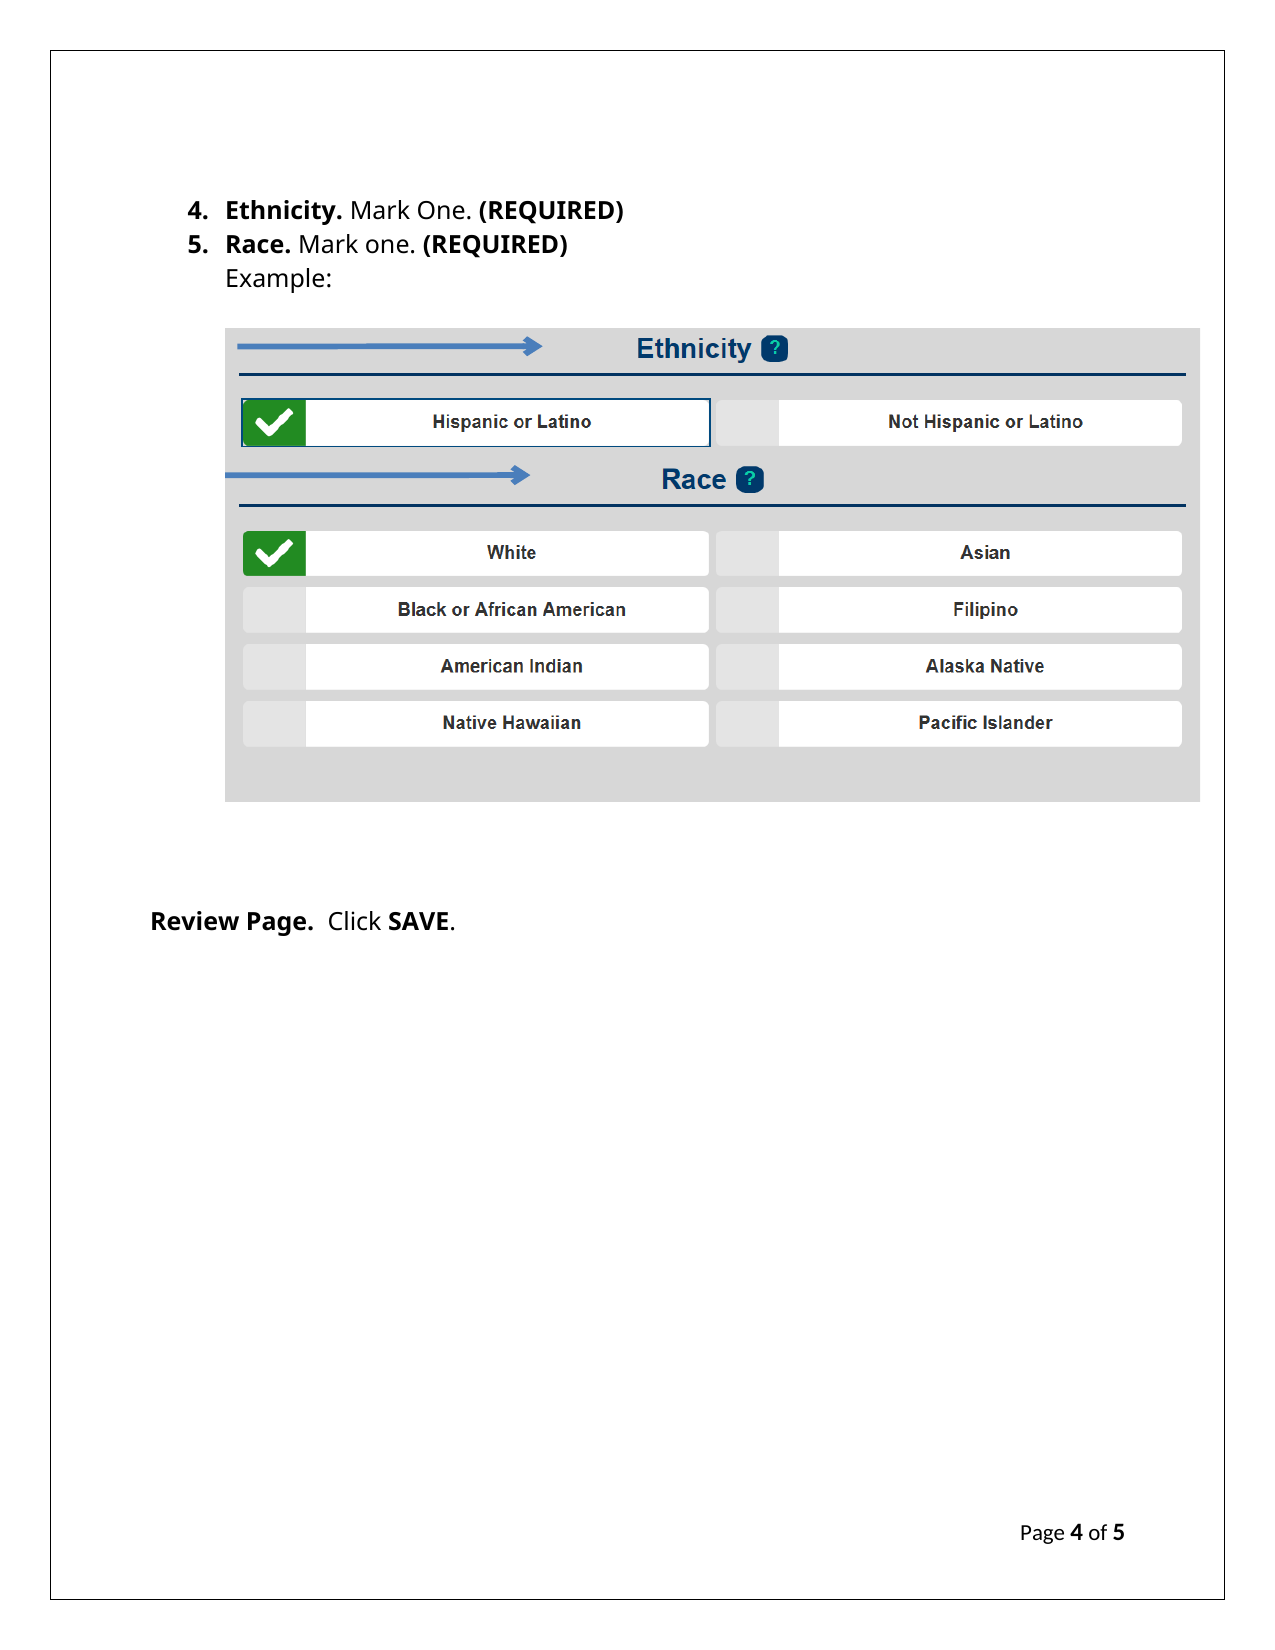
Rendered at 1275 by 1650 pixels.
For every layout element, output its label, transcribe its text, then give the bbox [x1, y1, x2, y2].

list Race. Mark one. (REQUIRED) [187, 227, 1125, 261]
list Ethnicity. Mark One. (REQUIRED) [187, 192, 1125, 227]
text Review Page. Click SAVE. [150, 904, 1125, 938]
picture [225, 328, 1200, 802]
text Example: [187, 261, 1125, 295]
